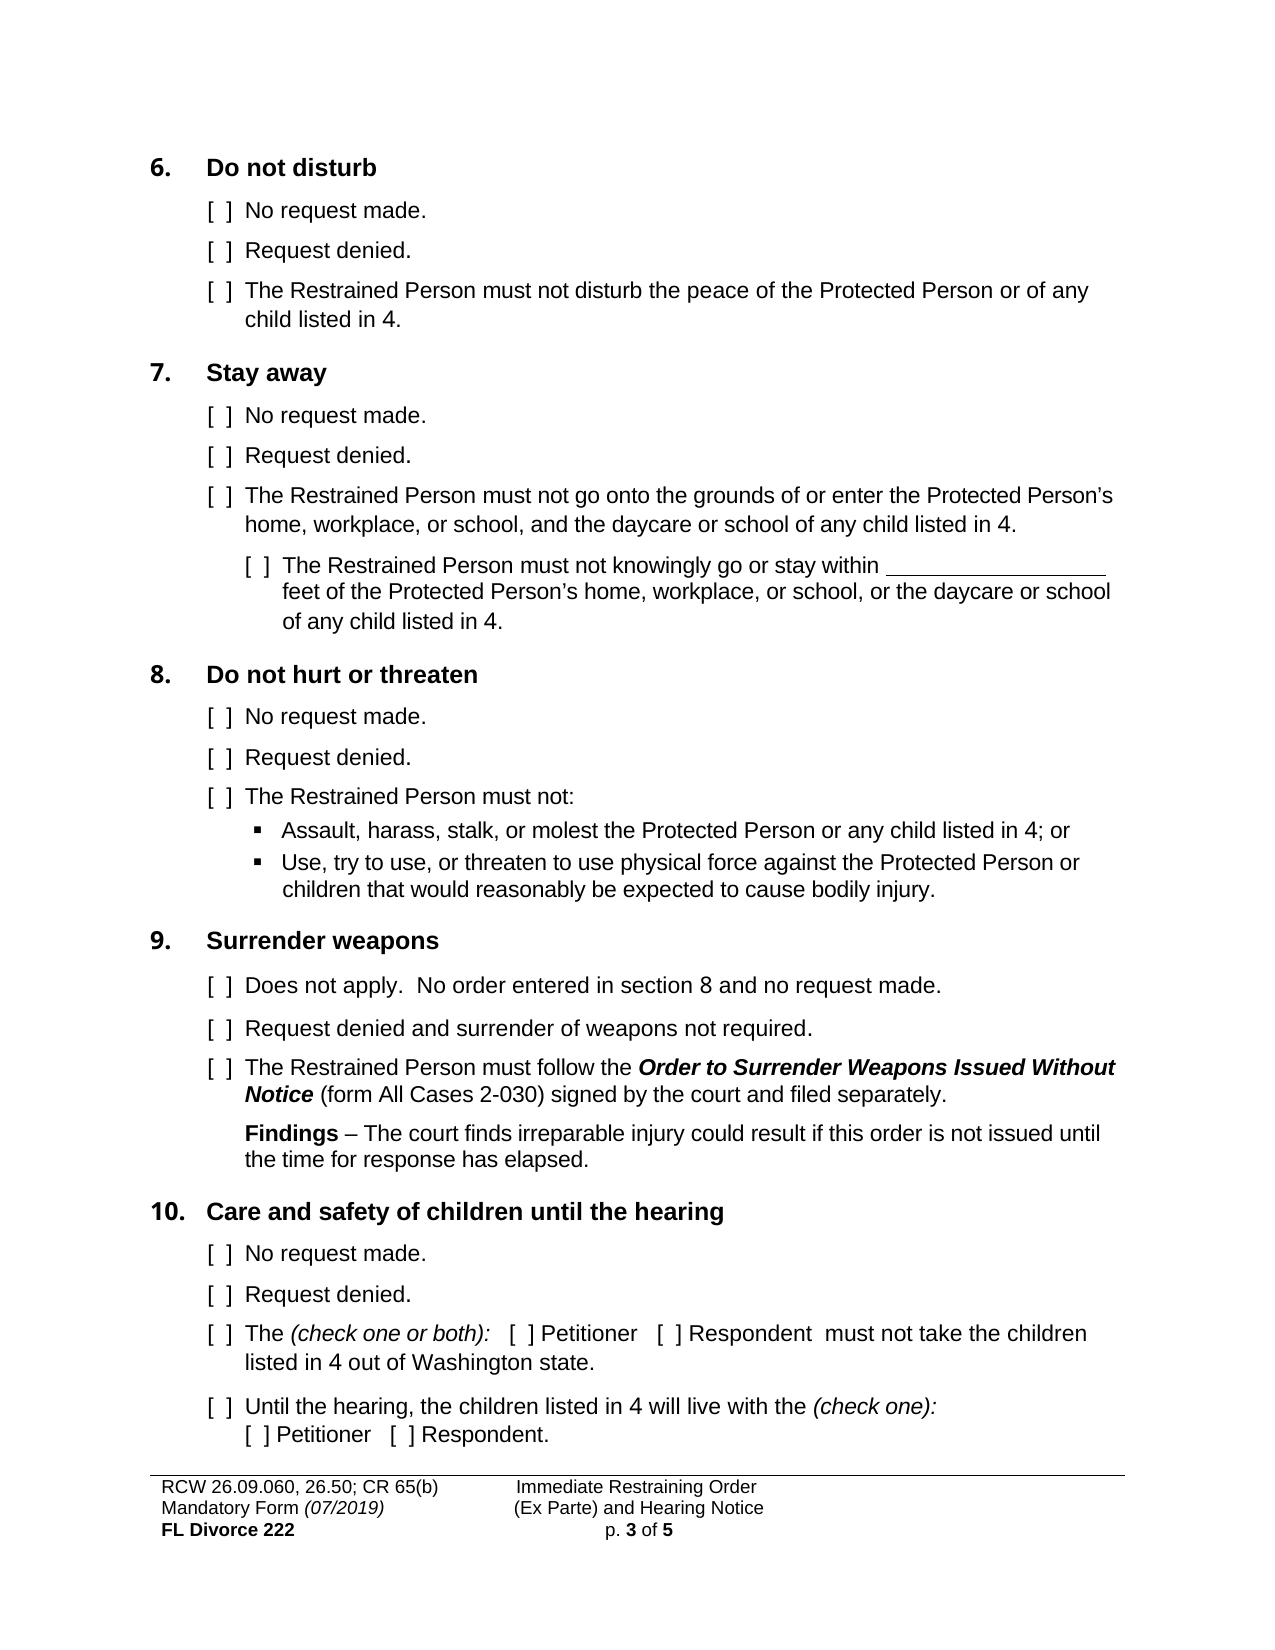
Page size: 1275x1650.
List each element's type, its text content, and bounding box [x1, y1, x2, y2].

text [ ] The Restrained Person must not disturb the peace of the Protected Person or of any child listed in 4. [207, 277, 1125, 334]
text [ ] The Restrained Person must not go onto the grounds of or enter the Protected Person’s home, workplace, or school, and the daycare or school of any child listed in 4. [207, 482, 1125, 539]
text [ ] The Restrained Person must not: [207, 783, 1125, 810]
list 10. Care and safety of children until the hearing [150, 1193, 1125, 1227]
text [ ] No request made. [207, 1240, 1125, 1266]
text [ ] Request denied. [207, 742, 1125, 771]
list Assault, harass, stalk, or molest the Protected Person or any child listed in 4; or [252, 814, 1125, 845]
text [ ] Request denied. [207, 235, 1125, 264]
text Findings – The court finds irreparable injury could result if this order is not issued until the time for response has elapsed. [244, 1119, 1125, 1172]
text [ ] No request made. [207, 197, 1125, 223]
list 6. Do not disturb [150, 150, 1125, 184]
list 9. Surrender weapons [150, 923, 1125, 957]
text [ ] The Restrained Person must not knowingly go or stay within feet of the Protected Person’s home, workplace, or school, or the daycare or school of any child listed in 4. [244, 552, 1125, 636]
text [ ] Request denied. [207, 1278, 1125, 1307]
text [ ] No request made. [207, 402, 1125, 428]
text [ ] Does not apply. No order entered in section 8 and no request made. [207, 969, 1125, 1001]
text [ ] The Restrained Person must follow the Order to Surrender Weapons Issued Without Notice (form All Cases 2-030) signed by the court and filed separately. [207, 1054, 1125, 1107]
list 7. Stay away [150, 355, 1125, 389]
list Use, try to use, or threaten to use physical force against the Protected Person or children that would reasonably be expected to cause bodily injury. [252, 849, 1125, 902]
text [ ] No request made. [207, 703, 1125, 729]
text [ ] Request denied. [207, 441, 1125, 469]
text [ ] Request denied and surrender of weapons not required. [207, 1013, 1125, 1042]
list 8. Do not hurt or threaten [150, 657, 1125, 691]
text [ ] The (check one or both): [ ] Petitioner [ ] Respondent must not take the children listed in 4 out of Washington state. [207, 1320, 1125, 1377]
text [ ] Until the hearing, the children listed in 4 will live with the (check one): [ ] Petitioner [ ] Respondent. [207, 1390, 1125, 1447]
